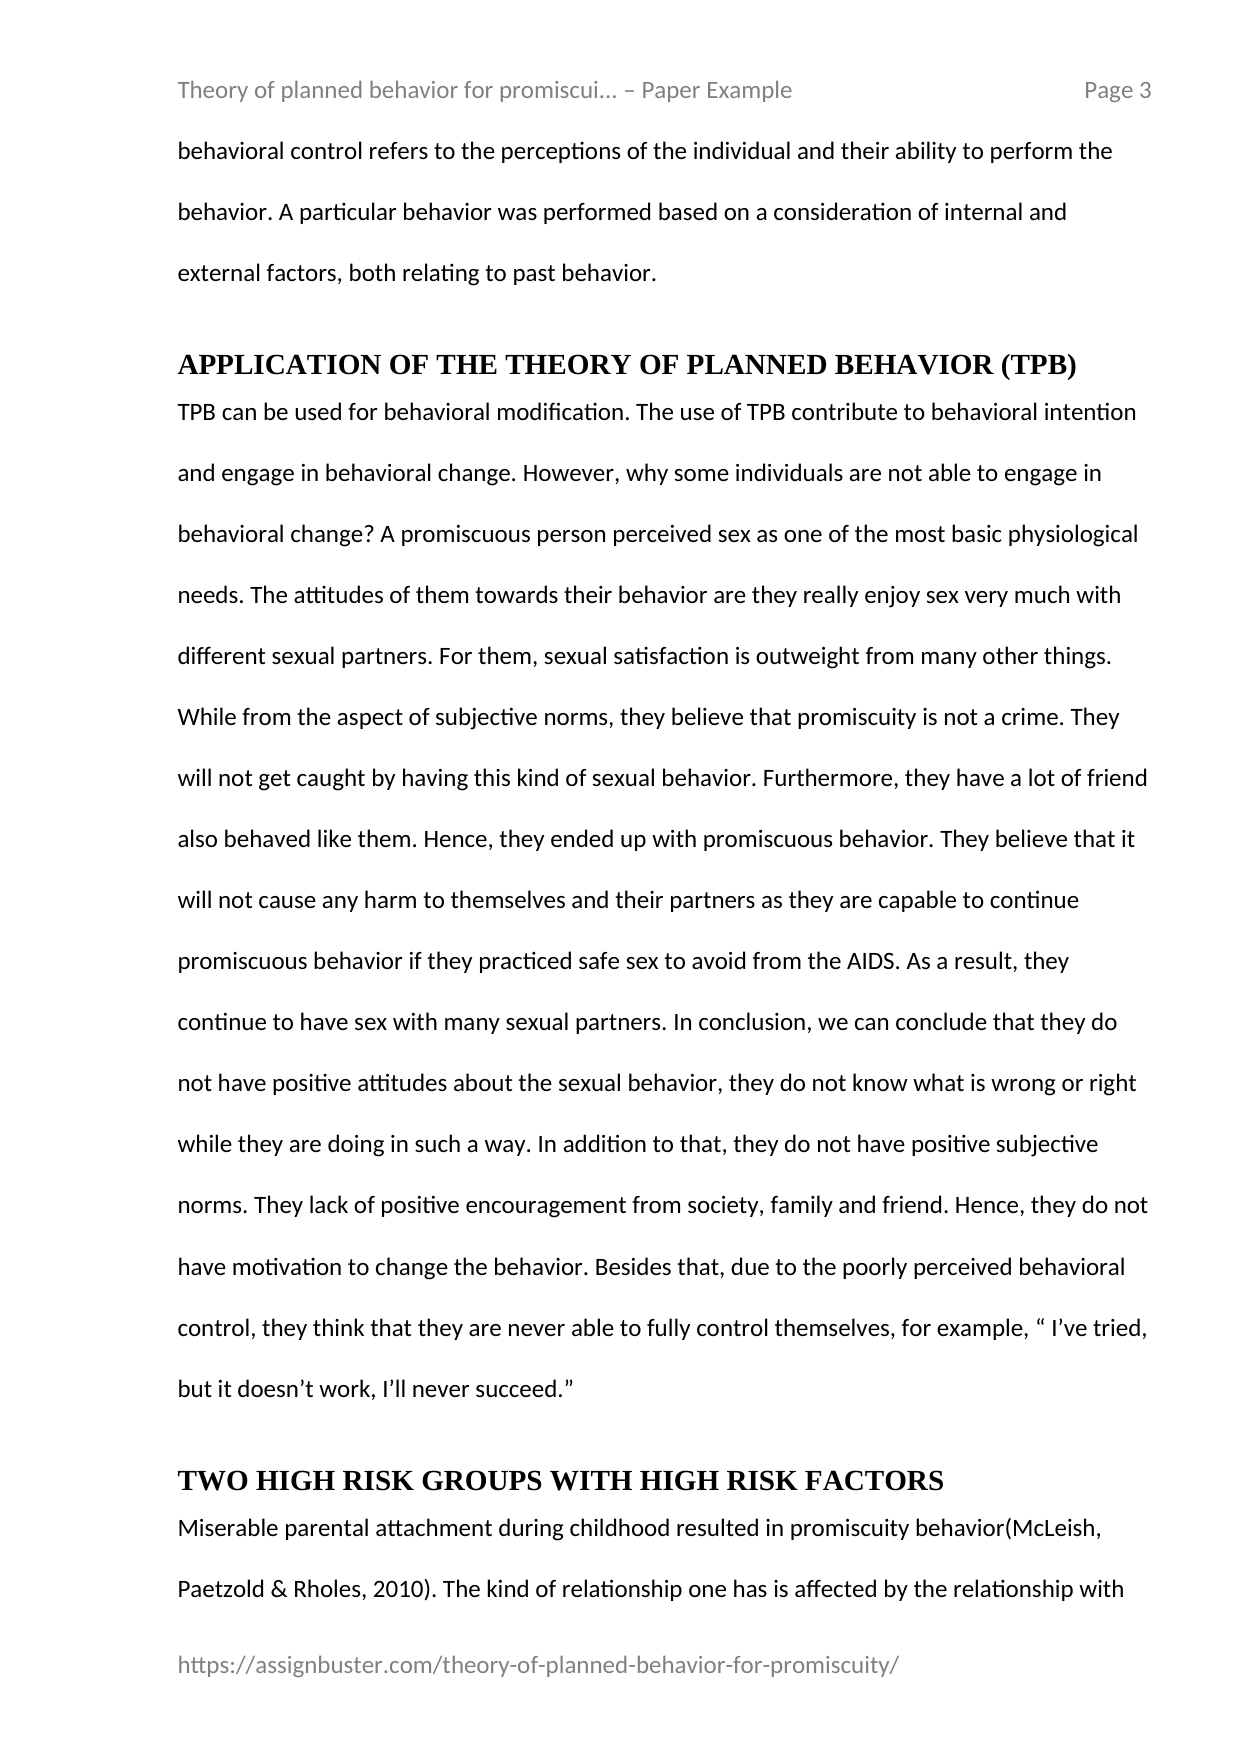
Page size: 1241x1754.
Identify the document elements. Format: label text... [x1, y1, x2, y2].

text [177, 135, 1152, 287]
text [177, 1512, 1152, 1603]
subtitle TWO HIGH RISK GROUPS WITH HIGH RISK FACTORS [177, 1463, 1152, 1497]
subtitle APPLICATION OF THE THEORY OF PLANNED BEHAVIOR (TPB) [177, 347, 1152, 381]
text TPB can be used for behavioral modification. The use of TPB contribute to behavioral intention and engage in behavioral change. However, why some individuals are not able to engage in behavioral change? A promiscuous person perceived sex as one of the most basic physiological needs. The attitudes of them towards their behavior are they really enjoy sex very much with different sexual partners. For them, sexual satisfaction is outweight from many other things. While from the aspect of subjective norms, they believe that promiscuity is not a crime. They will not get caught by having this kind of sexual behavior. Furthermore, they have a lot of friend also behaved like them. Hence, they ended up with promiscuous behavior. They believe that it will not cause any harm to themselves and their partners as they are capable to continue promiscuous behavior if they practiced safe sex to avoid from the AIDS. As a result, they continue to have sex with many sexual partners. In conclusion, we can conclude that they do not have positive attitudes about the sexual behavior, they do not know what is wrong or right while they are doing in such a way. In addition to that, they do not have positive subjective norms. They lack of positive encouragement from society, family and friend. Hence, they do not have motivation to change the behavior. Besides that, due to the poorly perceived behavioral control, they think that they are never able to fully control themselves, for example, “ I’ve tried, but it doesn’t work, I’ll never succeed.” [177, 396, 1152, 1403]
